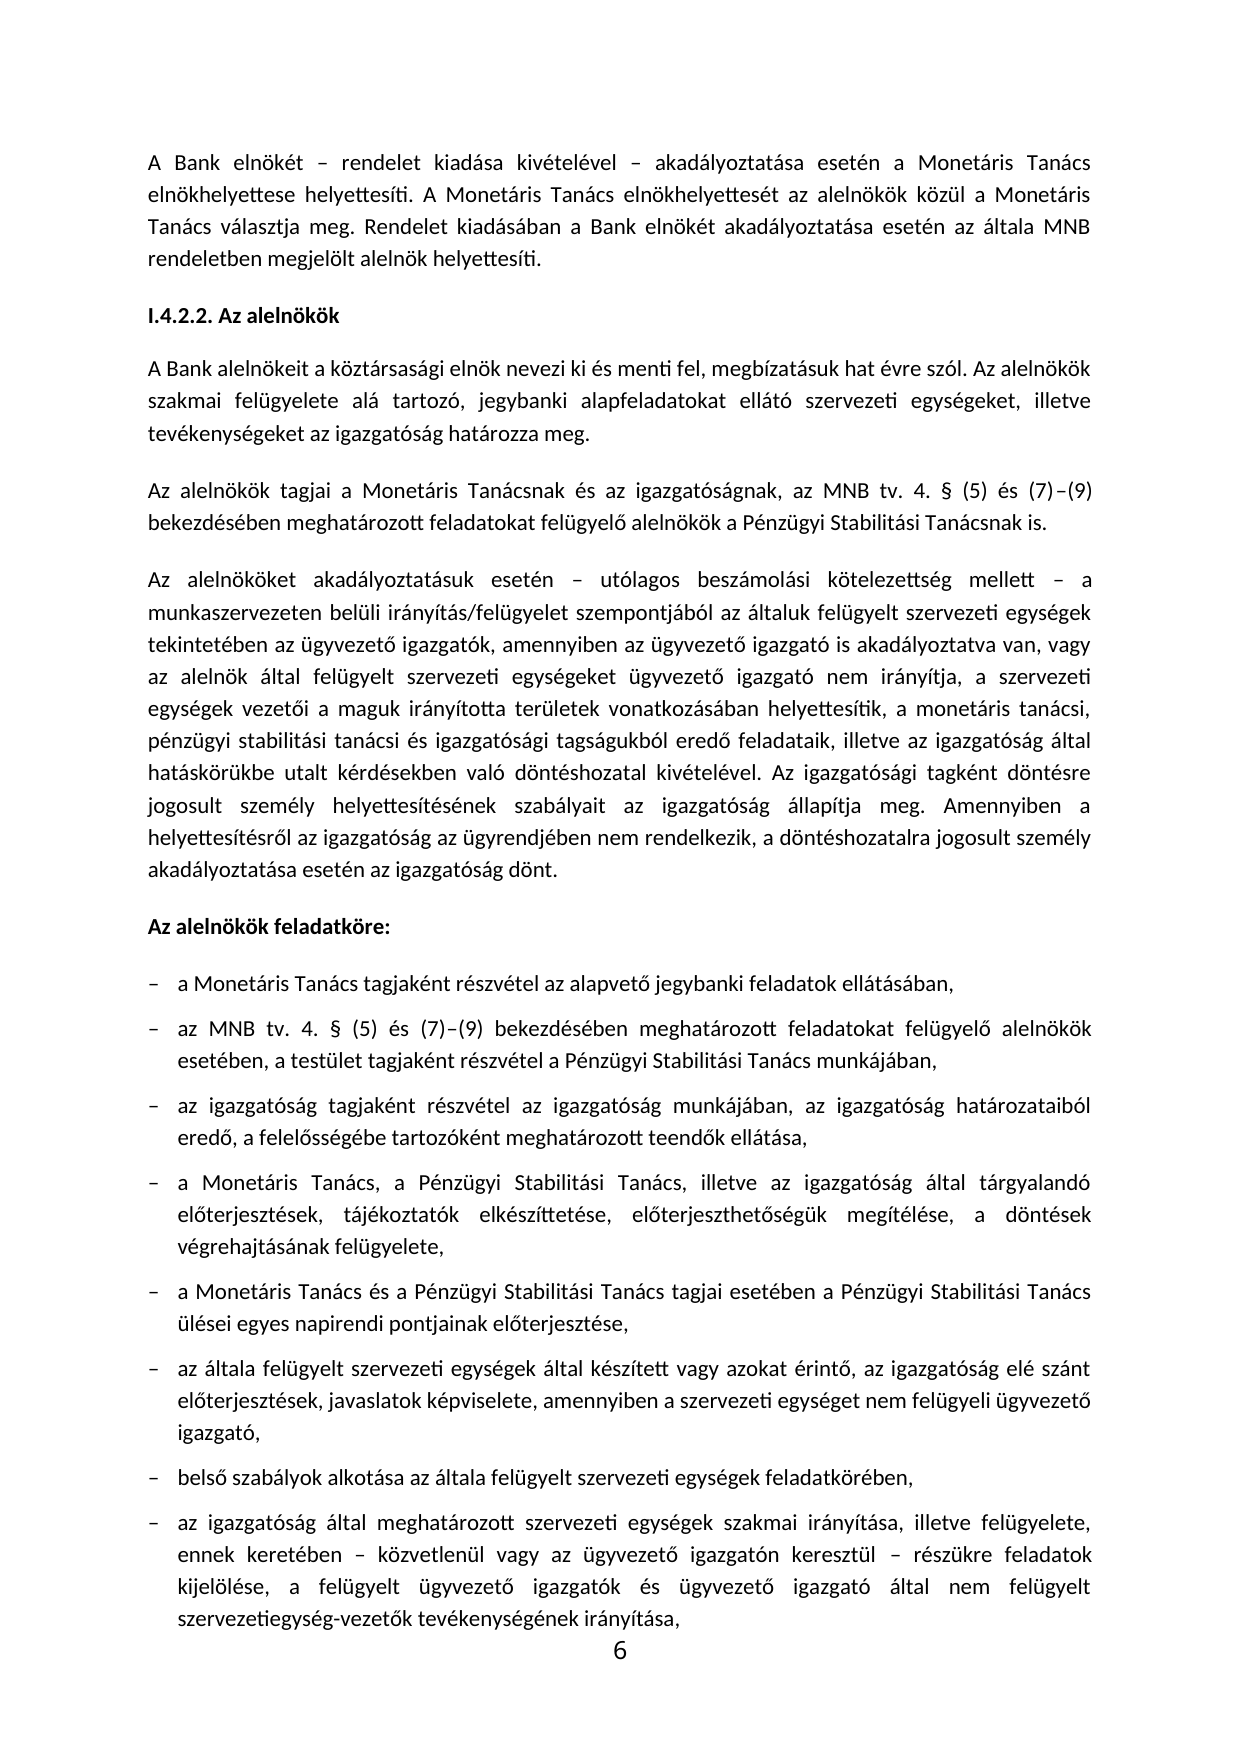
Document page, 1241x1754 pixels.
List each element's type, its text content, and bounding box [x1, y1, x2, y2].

text ‒ az általa felügyelt szervezeti egységek által készített vagy azokat érintő, az igazgatóság elé szánt előterjesztések, javaslatok képviselete, amennyiben a szervezeti egységet nem felügyeli ügyvezető igazgató, [148, 1354, 1092, 1446]
text ‒ az igazgatóság által meghatározott szervezeti egységek szakmai irányítása, illetve felügyelete, ennek keretében – közvetlenül vagy az ügyvezető igazgatón keresztül ‒ részükre feladatok kijelölése, a felügyelt ügyvezető igazgatók és ügyvezető igazgató által nem felügyelt szervezetiegység-vezetők tevékenységének irányítása, [148, 1508, 1092, 1632]
text Az alelnökök feladatköre: [148, 912, 1092, 940]
subtitle I.4.2.2. Az alelnökök [148, 301, 1092, 329]
text ‒ az igazgatóság tagjaként részvétel az igazgatóság munkájában, az igazgatóság határozataiból eredő, a felelősségébe tartozóként meghatározott teendők ellátása, [148, 1091, 1092, 1151]
text ‒ a Monetáris Tanács, a Pénzügyi Stabilitási Tanács, illetve az igazgatóság által tárgyalandó előterjesztések, tájékoztatók elkészíttetése, előterjeszthetőségük megítélése, a döntések végrehajtásának felügyelete, [148, 1168, 1092, 1260]
text ‒ belső szabályok alkotása az általa felügyelt szervezeti egységek feladatkörében, [148, 1463, 1092, 1491]
text ‒ a Monetáris Tanács tagjaként részvétel az alapvető jegybanki feladatok ellátásában, [148, 969, 1092, 997]
text Az alelnököket akadályoztatásuk esetén ‒ utólagos beszámolási kötelezettség mellett ‒ a munkaszervezeten belüli irányítás/felügyelet szempontjából az általuk felügyelt szervezeti egységek tekintetében az ügyvezető igazgatók, amennyiben az ügyvezető igazgató is akadályoztatva van, vagy az alelnök által felügyelt szervezeti egységeket ügyvezető igazgató nem irányítja, a szervezeti egységek vezetői a maguk irányította területek vonatkozásában helyettesítik, a monetáris tanácsi, pénzügyi stabilitási tanácsi és igazgatósági tagságukból eredő feladataik, illetve az igazgatóság által hatáskörükbe utalt kérdésekben való döntéshozatal kivételével. Az igazgatósági tagként döntésre jogosult személy helyettesítésének szabályait az igazgatóság állapítja meg. Amennyiben a helyettesítésről az igazgatóság az ügyrendjében nem rendelkezik, a döntéshozatalra jogosult személy akadályoztatása esetén az igazgatóság dönt. [148, 565, 1092, 883]
text A Bank alelnökeit a köztársasági elnök nevezi ki és menti fel, megbízatásuk hat évre szól. Az alelnökök szakmai felügyelete alá tartozó, jegybanki alapfeladatokat ellátó szervezeti egységeket, illetve tevékenységeket az igazgatóság határozza meg. [148, 354, 1092, 447]
text ‒ az MNB tv. 4. § (5) és (7)‒(9) bekezdésében meghatározott feladatokat felügyelő alelnökök esetében, a testület tagjaként részvétel a Pénzügyi Stabilitási Tanács munkájában, [148, 1014, 1092, 1074]
text ‒ a Monetáris Tanács és a Pénzügyi Stabilitási Tanács tagjai esetében a Pénzügyi Stabilitási Tanács ülései egyes napirendi pontjainak előterjesztése, [148, 1277, 1092, 1337]
text A Bank elnökét ‒ rendelet kiadása kivételével ‒ akadályoztatása esetén a Monetáris Tanács elnökhelyettese helyettesíti. A Monetáris Tanács elnökhelyettesét az alelnökök közül a Monetáris Tanács választja meg. Rendelet kiadásában a Bank elnökét akadályoztatása esetén az általa MNB rendeletben megjelölt alelnök helyettesíti. [148, 148, 1092, 272]
text Az alelnökök tagjai a Monetáris Tanácsnak és az igazgatóságnak, az MNB tv. 4. § (5) és (7)‒(9) bekezdésében meghatározott feladatokat felügyelő alelnökök a Pénzügyi Stabilitási Tanácsnak is. [148, 476, 1092, 536]
